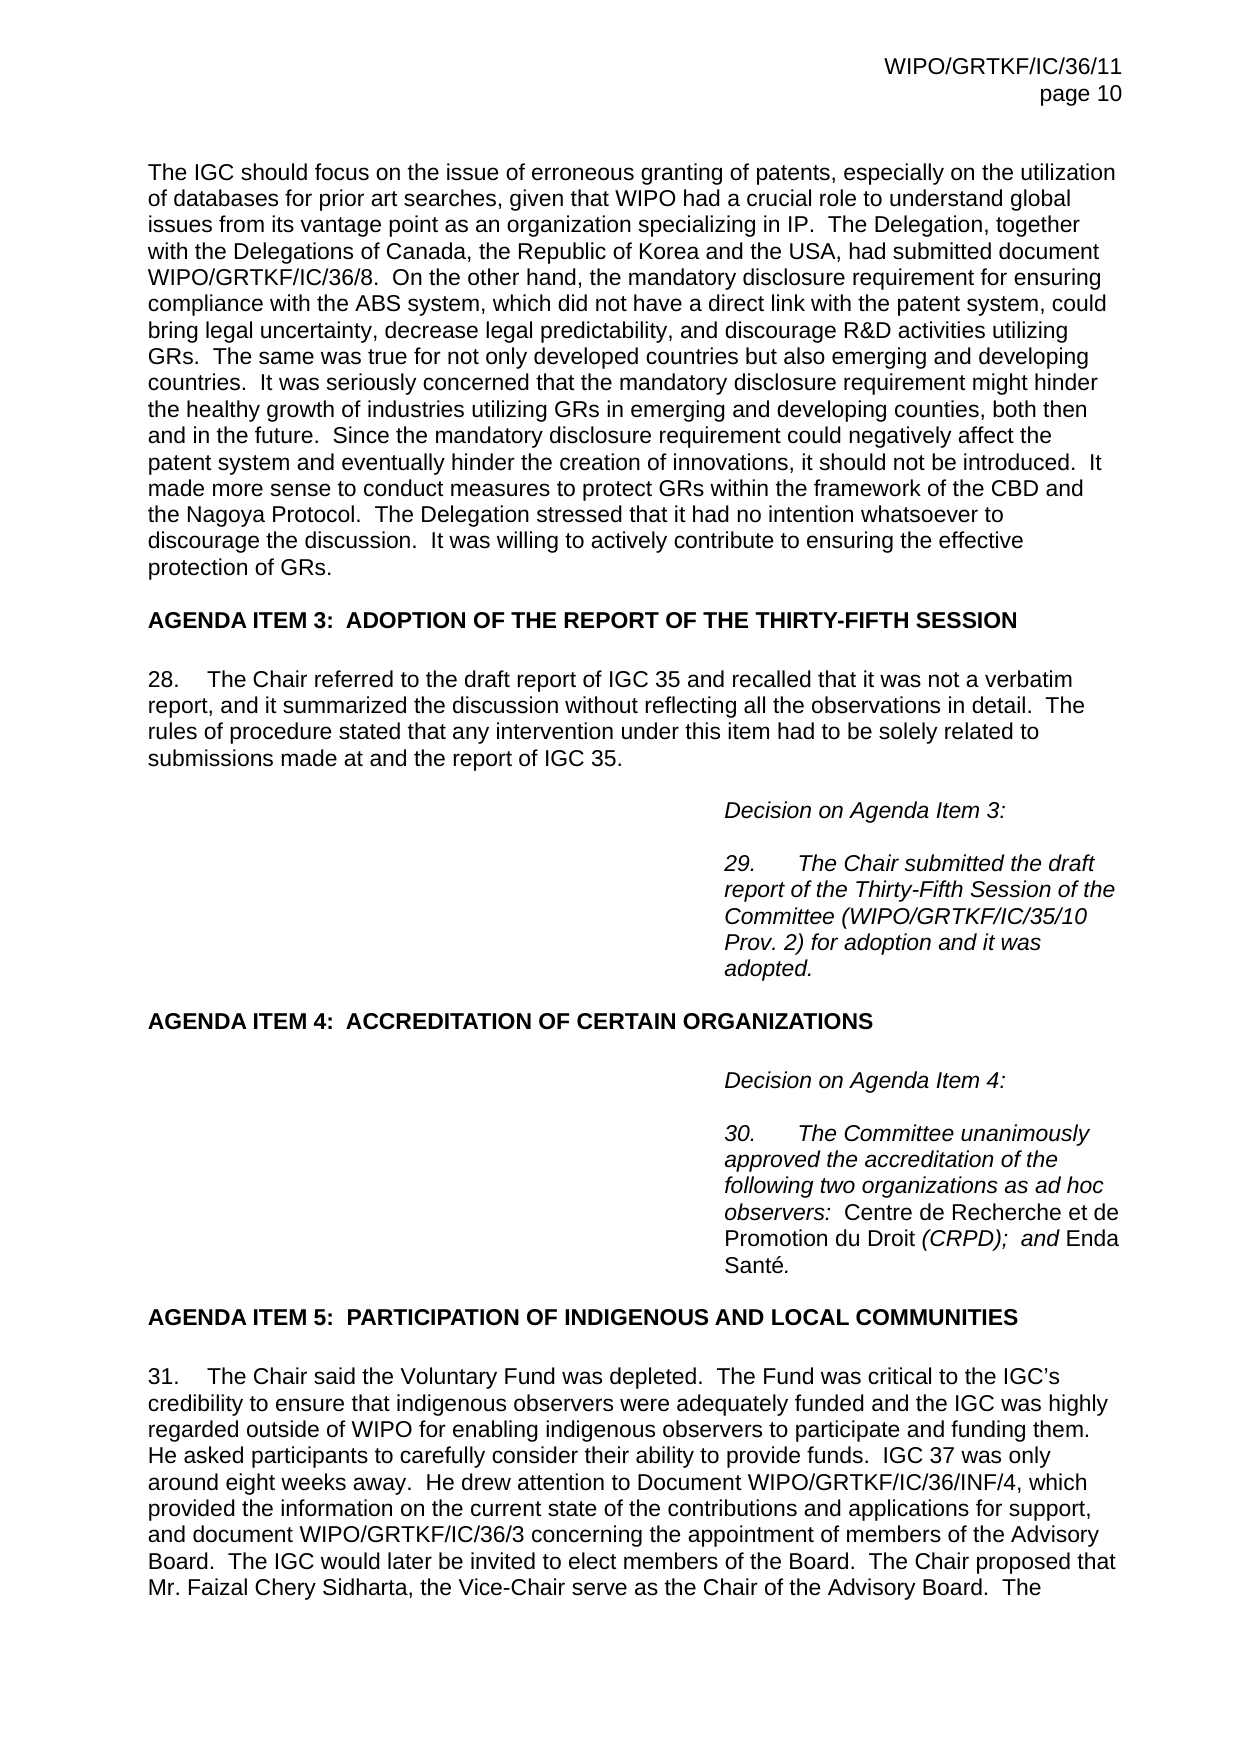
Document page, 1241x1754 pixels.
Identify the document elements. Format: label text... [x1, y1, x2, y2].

list Decision on Agenda Item 3: [724, 797, 1122, 824]
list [148, 158, 1122, 580]
list The Chair submitted the draft report of the Thirty-Fifth Session of the Committee (WIPO/GRTKF/IC/35/10 Prov. 2) for adoption and it was adopted. [724, 850, 1122, 982]
subtitle AGENDA ITEM 5: PARTICIPATION OF INDIGENOUS AND LOCAL COMMUNITIES [148, 1304, 1122, 1331]
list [148, 1363, 1122, 1600]
subtitle AGENDA ITEM 4: ACCREDITATION OF CERTAIN ORGANIZATIONS [148, 1008, 1122, 1034]
subtitle AGENDA ITEM 3: ADOPTION OF THE REPORT OF THE Thirty-Fifth SESSION [148, 607, 1122, 633]
list Decision on Agenda Item 4: [724, 1067, 1122, 1093]
list The Committee unanimously approved the accreditation of the following two organizations as ad hoc observers: Centre de Recherche et de Promotion du Droit (CRPD); and Enda Santé. [724, 1120, 1122, 1278]
list The Chair referred to the draft report of IGC 35 and recalled that it was not a verbatim report, and it summarized the discussion without reflecting all the observations in detail. The rules of procedure stated that any intervention under this item had to be solely related to submissions made at and the report of IGC 35. [148, 666, 1122, 771]
